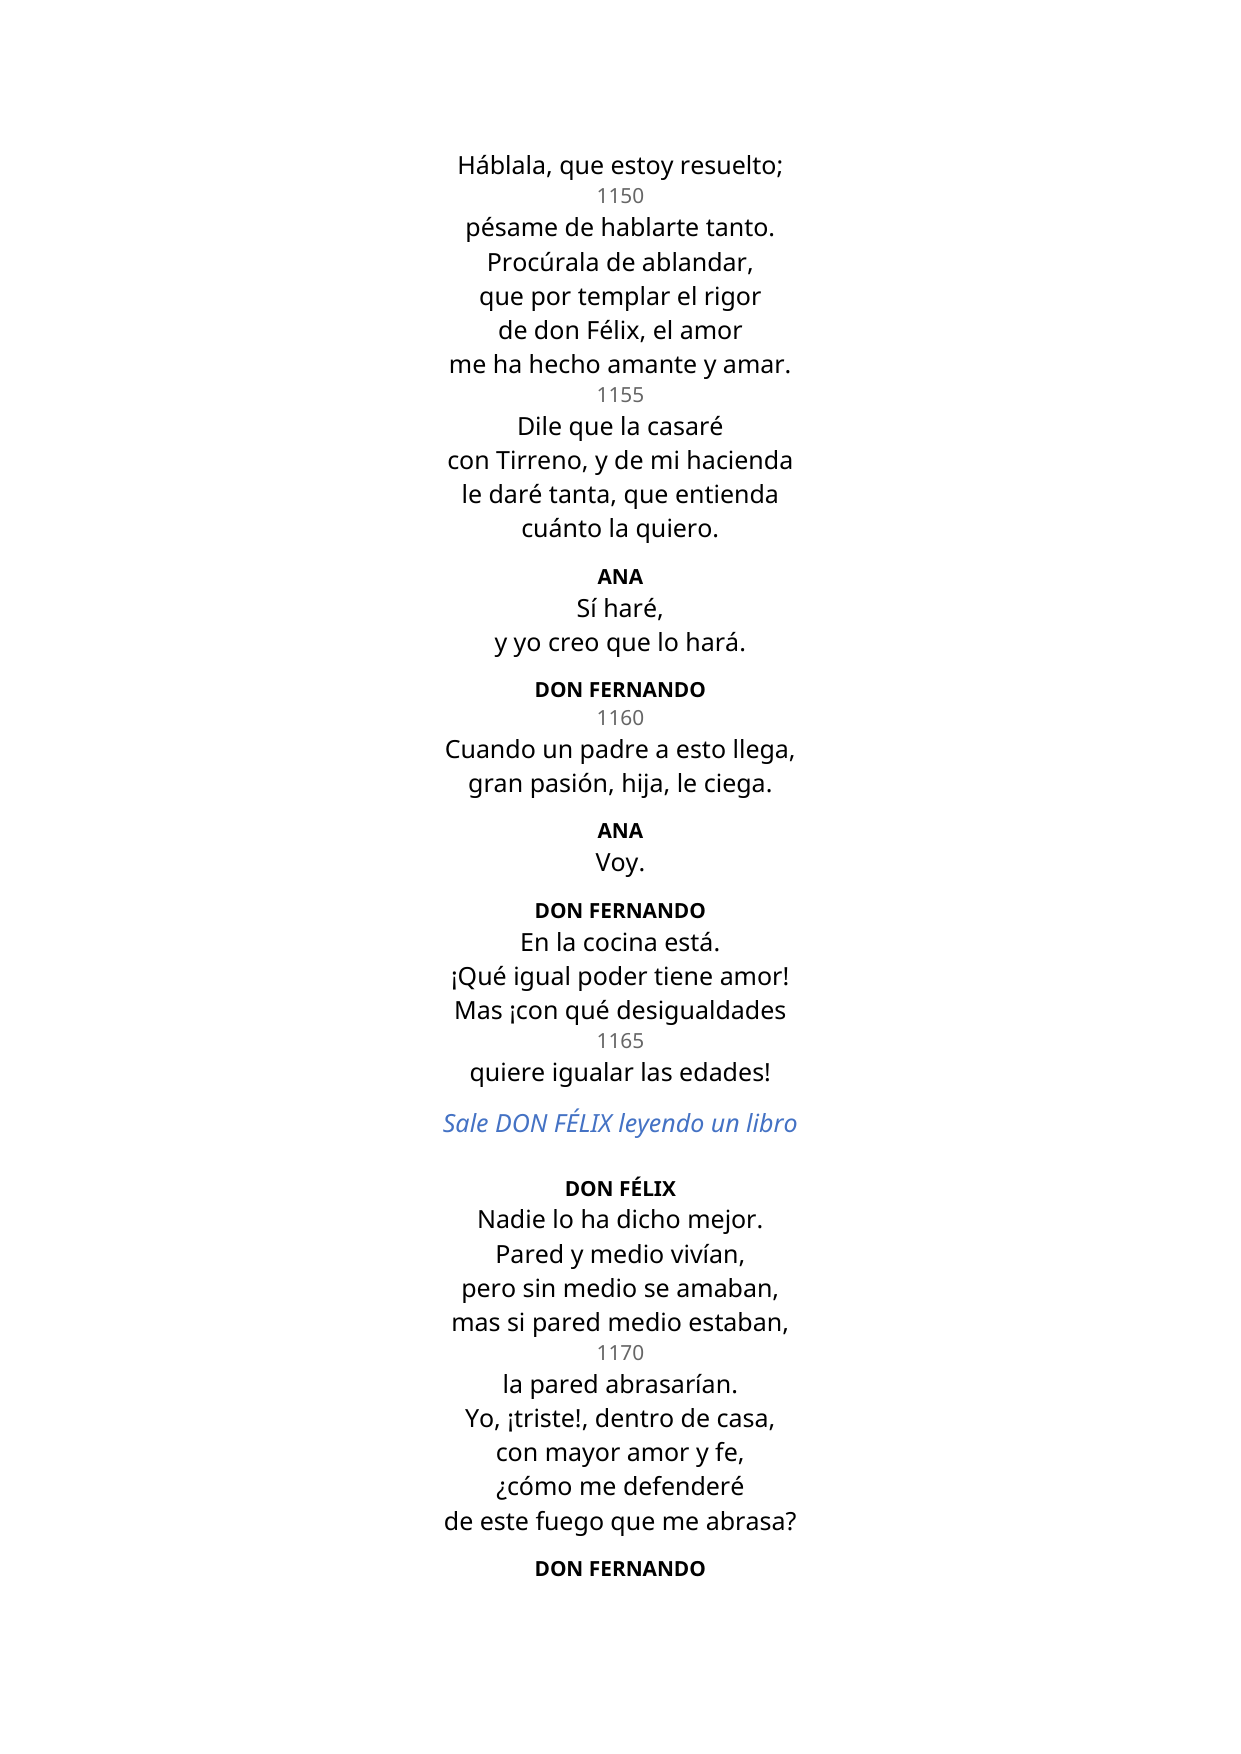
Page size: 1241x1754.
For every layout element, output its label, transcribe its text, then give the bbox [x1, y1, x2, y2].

text con mayor amor y fe, [177, 1435, 1063, 1469]
text ANA [177, 562, 1063, 590]
text con Tirreno, y de mi hacienda [177, 443, 1063, 477]
text la pared abrasarían. [177, 1367, 1063, 1401]
text Mas ¡con qué desigualdades [177, 992, 1063, 1026]
text Háblala, que estoy resuelto; [177, 148, 1063, 182]
text le daré tanta, que entienda [177, 477, 1063, 511]
text que por templar el rigor [177, 278, 1063, 312]
text En la cocina está. [177, 924, 1063, 958]
text cuánto la quiero. [177, 511, 1063, 545]
text pero sin medio se amaban, [177, 1270, 1063, 1304]
text 1155 [177, 380, 1063, 409]
text Sí haré, [177, 590, 1063, 624]
text DON FERNANDO [177, 896, 1063, 924]
text mas si pared medio estaban, [177, 1304, 1063, 1338]
text 1170 [177, 1338, 1063, 1367]
text ANA [177, 817, 1063, 845]
text 1150 [177, 182, 1063, 210]
text Pared y medio vivían, [177, 1236, 1063, 1270]
text DON FERNANDO [177, 1554, 1063, 1582]
text ¿cómo me defenderé [177, 1469, 1063, 1503]
text Sale DON FÉLIX leyendo un libro [177, 1106, 1063, 1140]
text y yo creo que lo hará. [177, 624, 1063, 658]
text pésame de hablarte tanto. [177, 210, 1063, 244]
text Dile que la casaré [177, 409, 1063, 443]
text 1160 [177, 703, 1063, 732]
text Procúrala de ablandar, [177, 244, 1063, 278]
text Voy. [177, 845, 1063, 879]
text gran pasión, hija, le ciega. [177, 766, 1063, 800]
text ¡Qué igual poder tiene amor! [177, 958, 1063, 992]
text de este fuego que me abrasa? [177, 1503, 1063, 1537]
text 1165 [177, 1026, 1063, 1055]
text me ha hecho amante y amar. [177, 346, 1063, 380]
text Yo, ¡triste!, dentro de casa, [177, 1401, 1063, 1435]
text de don Félix, el amor [177, 312, 1063, 346]
text quiere igualar las edades! [177, 1055, 1063, 1089]
text DON FÉLIX [177, 1174, 1063, 1202]
text DON FERNANDO [177, 675, 1063, 703]
text Nadie lo ha dicho mejor. [177, 1202, 1063, 1236]
text Cuando un padre a esto llega, [177, 732, 1063, 766]
